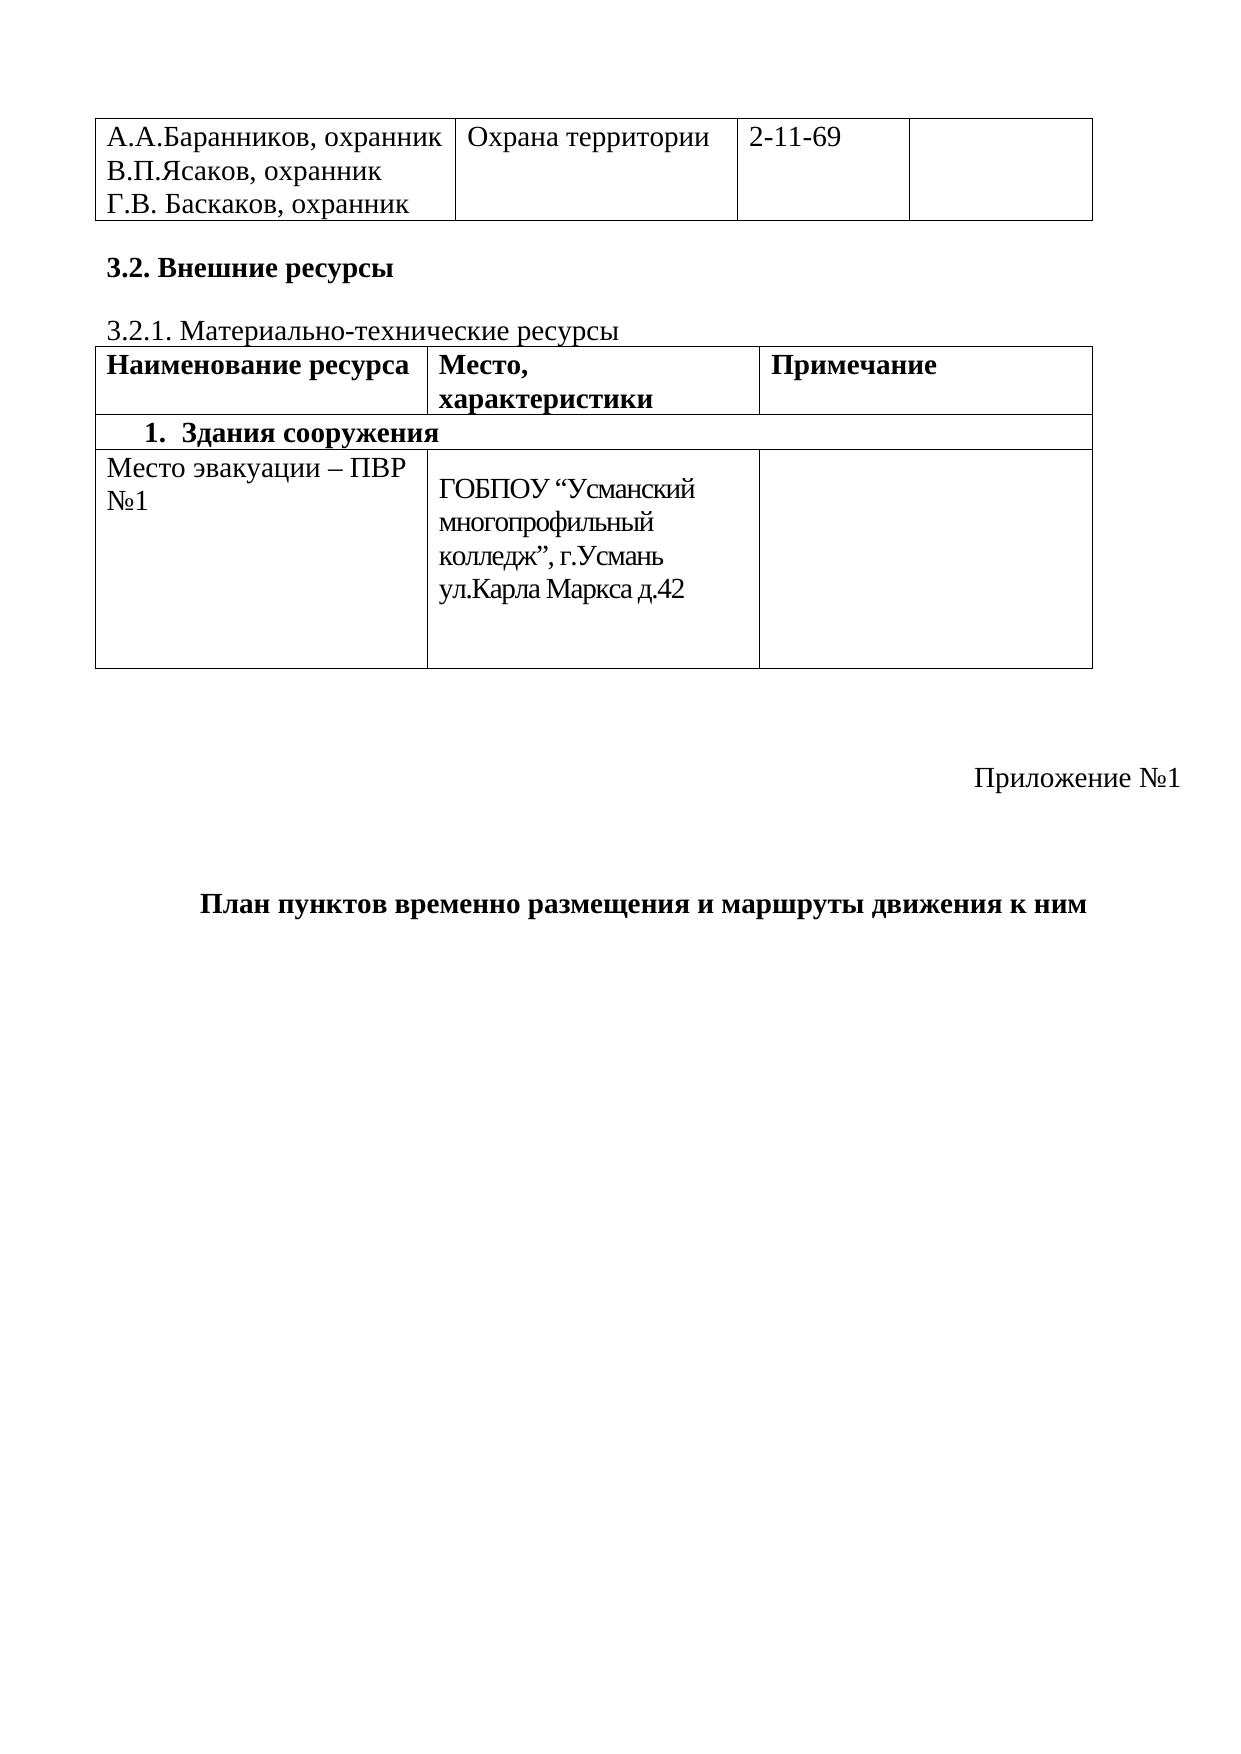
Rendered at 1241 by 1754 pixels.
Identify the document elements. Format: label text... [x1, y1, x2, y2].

table_header Место, характеристики [428, 347, 759, 414]
table_header Наименование ресурса [96, 347, 427, 414]
table_cell ГОБПОУ “Усманский многопрофильный колледж”, г.Усмань ул.Карла Маркса д.42 [428, 450, 759, 668]
table_header Примечание [760, 347, 1092, 414]
table_cell 2-11-69 [738, 119, 909, 220]
table_cell А.А.Баранников, охранник В.П.Ясаков, охранник Г.В. Баскаков, охранник [96, 119, 455, 220]
table_cell Охрана территории [456, 119, 737, 220]
text Приложение №1 [106, 761, 1181, 794]
text 3.2.1. Материально-технические ресурсы [106, 313, 1181, 346]
text 3.2. Внешние ресурсы [106, 250, 1181, 283]
table_cell [910, 119, 1092, 220]
table_cell Место эвакуации – ПВР №1 [96, 450, 427, 668]
table_cell [760, 450, 1092, 668]
text План пунктов временно размещения и маршруты движения к ним [106, 886, 1181, 919]
table_cell Здания сооружения [96, 415, 1092, 449]
